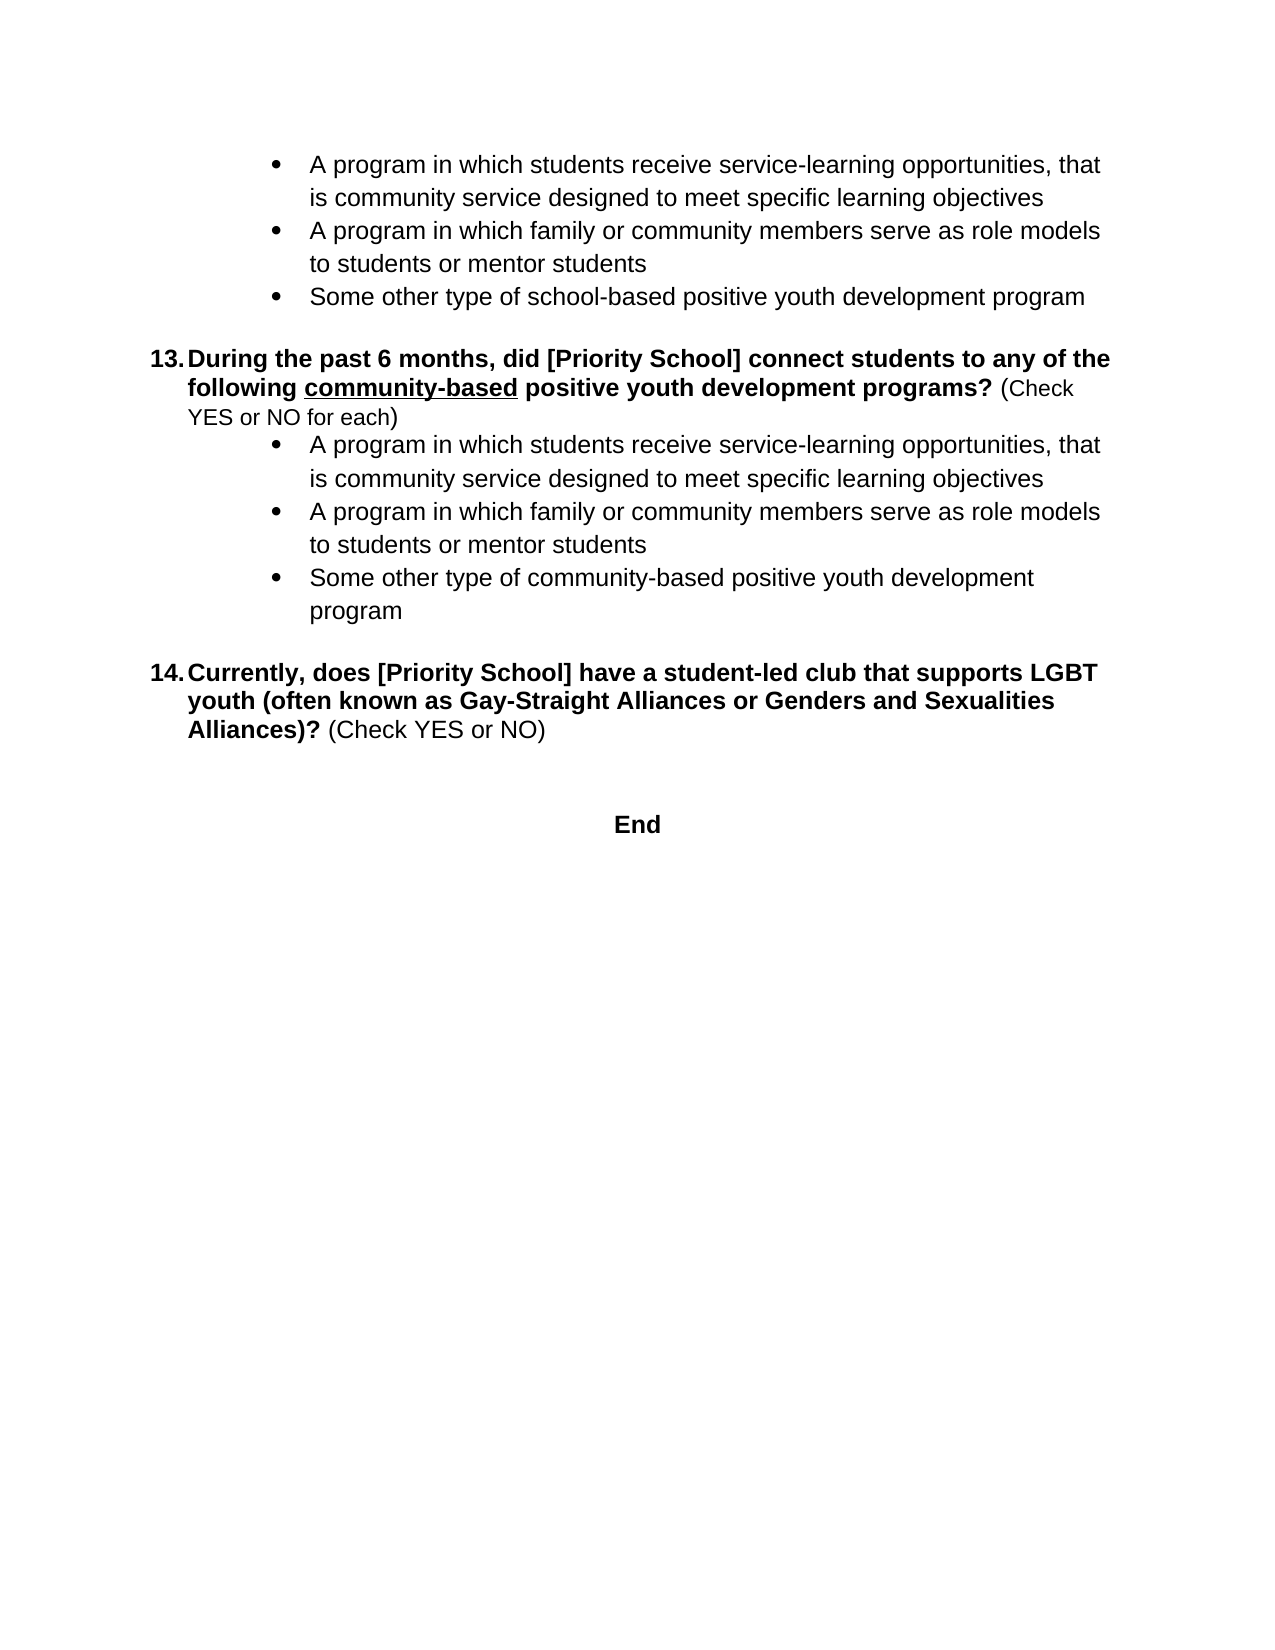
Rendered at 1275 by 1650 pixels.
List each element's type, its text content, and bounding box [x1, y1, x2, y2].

list A program in which family or community members serve as role models to students or mentor students [272, 216, 1125, 278]
list A program in which students receive service-learning opportunities, that is community service designed to meet specific learning objectives [272, 150, 1125, 212]
list Some other type of community-based positive youth development program [272, 563, 1125, 624]
list Currently, does [Priority School] have a student-led club that supports LGBT youth (often known as Gay-Straight Alliances or Genders and Sexualities Alliances)? (Check YES or NO) [150, 658, 1125, 744]
list Some other type of school-based positive youth development program [272, 282, 1125, 311]
list A program in which students receive service-learning opportunities, that is community service designed to meet specific learning objectives [272, 430, 1125, 492]
text End [150, 810, 1125, 839]
list During the past 6 months, did [Priority School] connect students to any of the following community-based positive youth development programs? (Check YES or NO for each) [150, 344, 1125, 430]
list A program in which family or community members serve as role models to students or mentor students [272, 497, 1125, 558]
